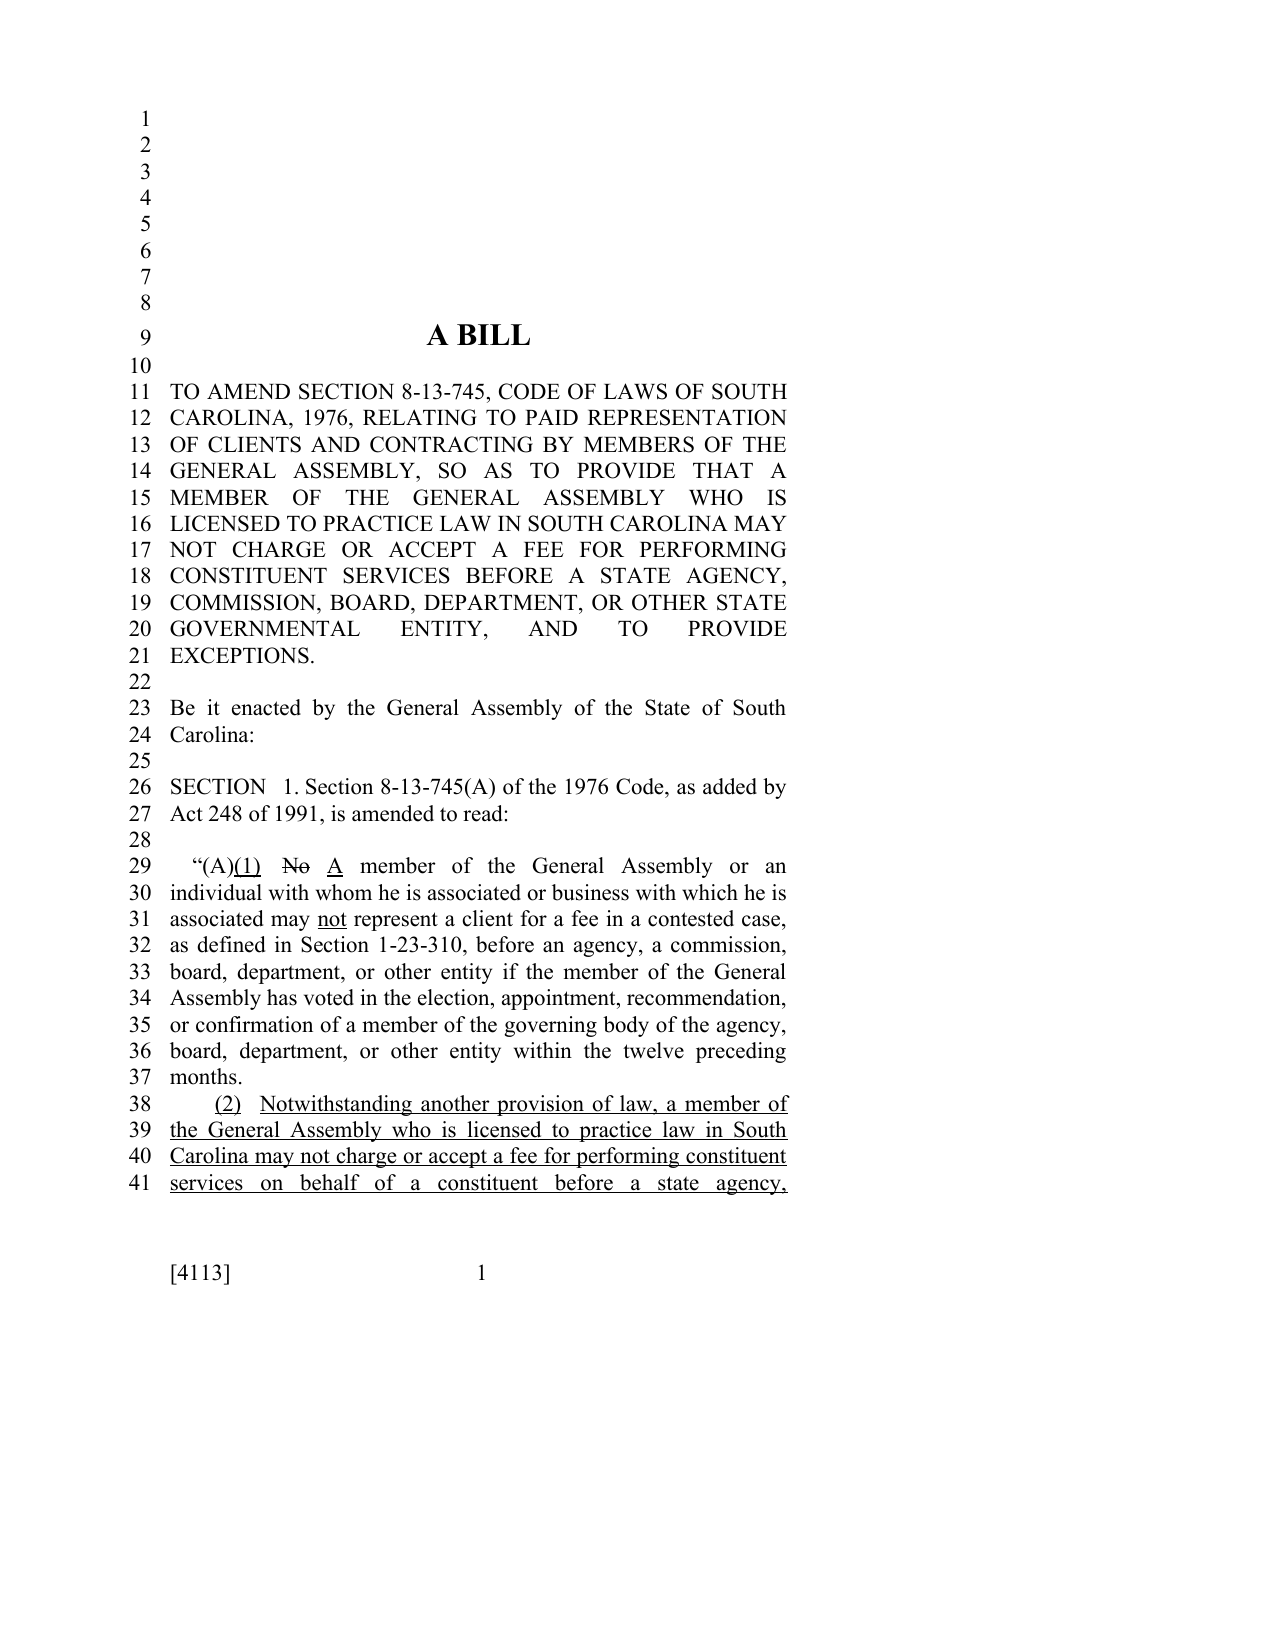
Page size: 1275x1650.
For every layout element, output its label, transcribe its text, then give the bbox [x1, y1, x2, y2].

text SECTION 1. Section 8-13-745(A) of the 1976 Code, as added by Act 248 of 1991, is amended to read: [169, 773, 787, 826]
text TO AMEND SECTION 8-13-745, CODE OF LAWS OF SOUTH CAROLINA, 1976, RELATING TO PAID REPRESENTATION OF CLIENTS AND CONTRACTING BY MEMBERS OF THE GENERAL ASSEMBLY, SO AS TO PROVIDE THAT A MEMBER OF THE GENERAL ASSEMBLY WHO IS LICENSED TO PRACTICE LAW IN SOUTH CAROLINA MAY NOT CHARGE OR ACCEPT A FEE FOR PERFORMING CONSTITUENT SERVICES BEFORE A STATE AGENCY, COMMISSION, BOARD, DEPARTMENT, OR OTHER STATE GOVERNMENTAL ENTITY, AND TO PROVIDE EXCEPTIONS. [169, 378, 787, 668]
text “(A)(1) No A member of the General Assembly or an individual with whom he is associated or business with which he is associated may not represent a client for a fee in a contested case, as defined in Section 1-23-310, before an agency, a commission, board, department, or other entity if the member of the General Assembly has voted in the election, appointment, recommendation, or confirmation of a member of the governing body of the agency, board, department, or other entity within the twelve preceding months. [169, 852, 787, 1090]
text Be it enacted by the General Assembly of the State of South Carolina: [169, 694, 787, 747]
text A BILL [169, 316, 787, 352]
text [169, 1166, 787, 1192]
